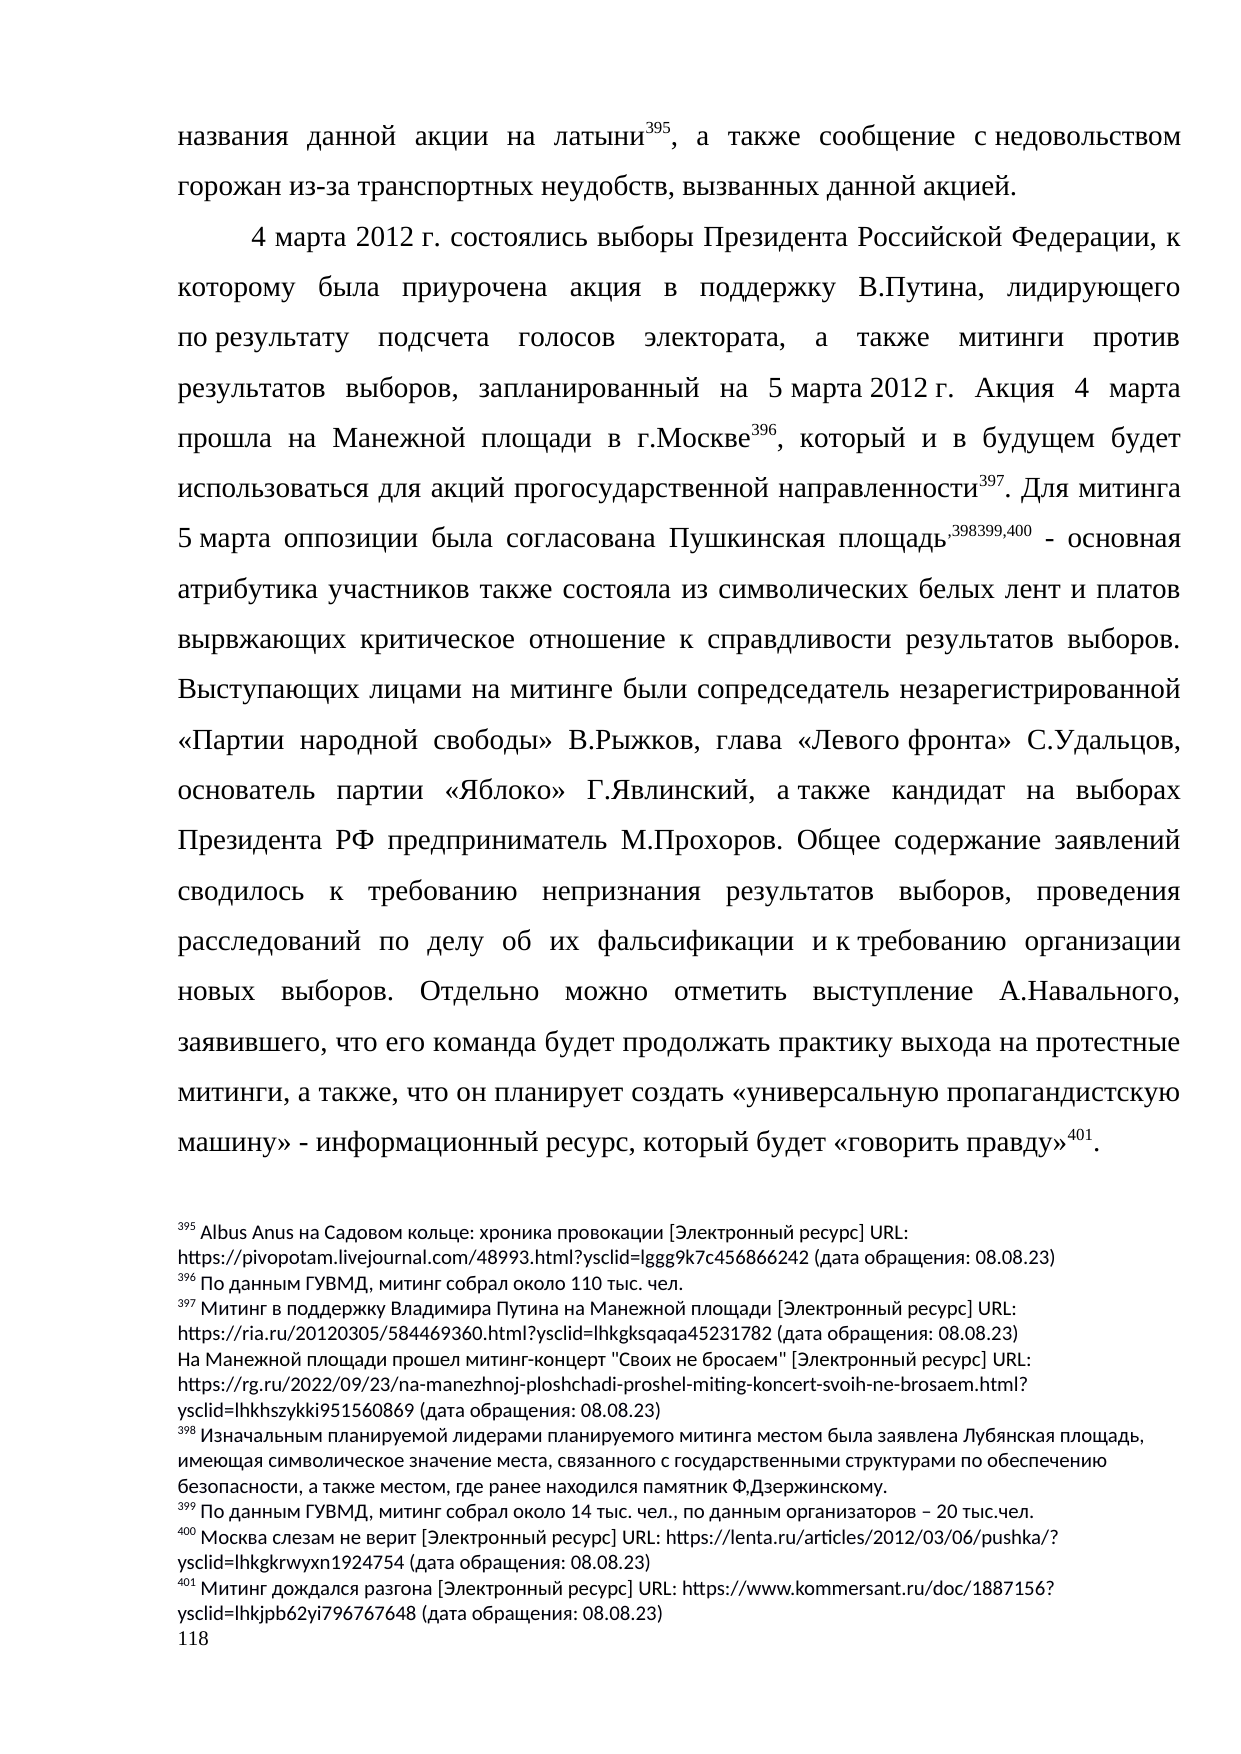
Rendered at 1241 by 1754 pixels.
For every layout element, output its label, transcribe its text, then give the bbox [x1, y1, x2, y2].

text 4 марта 2012 г. состоялись выборы Президента Российской Федерации, к которому была приурочена акция в поддержку В.Путина, лидирующего по результату подсчета голосов электората, а также митинги против результатов выборов, запланированный на 5 марта 2012 г. Акция 4 марта прошла на Манежной площади в г.Москве, который и в будущем будет использоваться для акций прогосударственной направленности. Для митинга 5 марта оппозиции была согласована Пушкинская площадь,, - основная атрибутика участников также состояла из символических белых лент и платов вырвжающих критическое отношение к справдливости результатов выборов. Выступающих лицами на митинге были сопредседатель незарегистрированной «Партии народной свободы» В.Рыжков, глава «Левого фронта» С.Удальцов, основатель партии «Яблоко» Г.Явлинский, а также кандидат на выборах Президента РФ предприниматель М.Прохоров. Общее содержание заявлений сводилось к требованию непризнания результатов выборов, проведения расследований по делу об их фальсификации и к требованию организации новых выборов. Отдельно можно отметить выступление А.Навального, заявившего, что его команда будет продолжать практику выхода на протестные митинги, а также, что он планирует создать «универсальную пропагандистскую машину» - информационный ресурс, который будет «говорить правду». [177, 219, 1181, 1158]
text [177, 118, 1181, 202]
